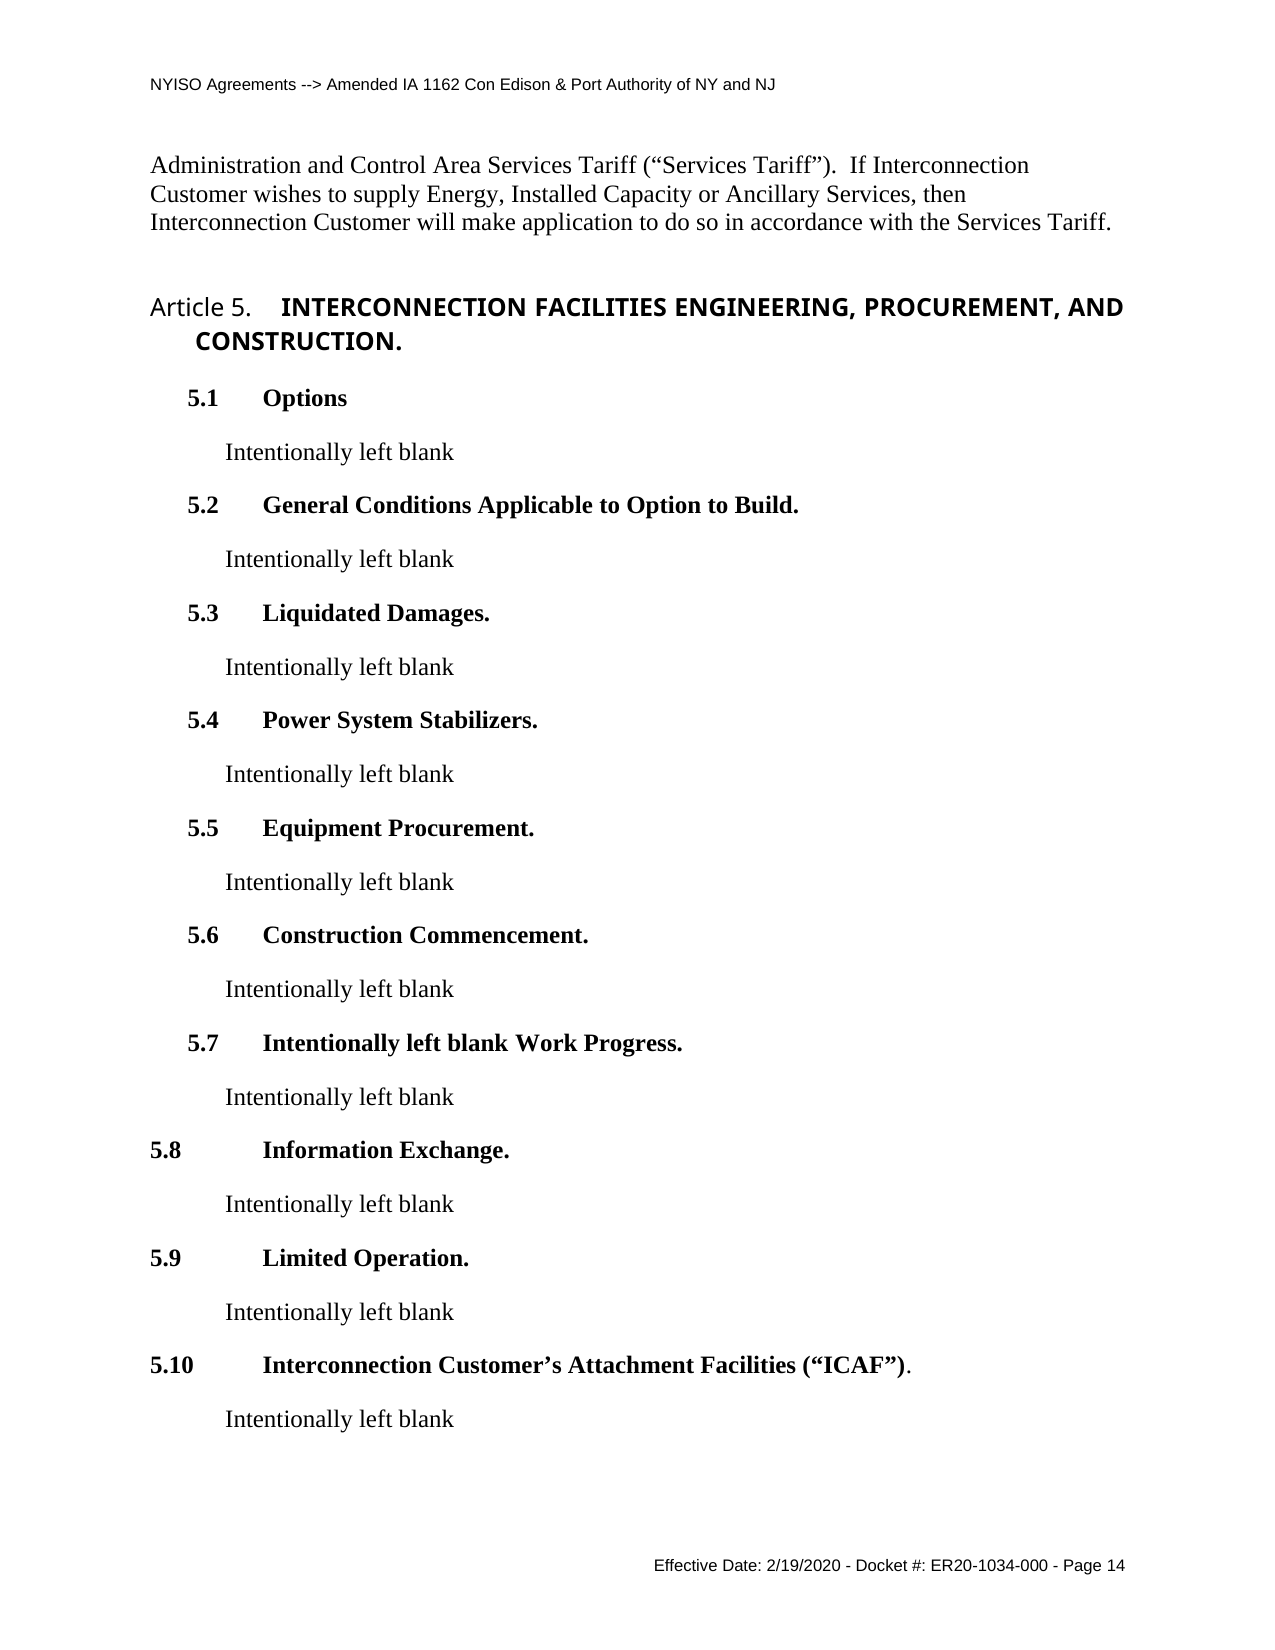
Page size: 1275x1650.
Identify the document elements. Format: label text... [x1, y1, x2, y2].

text Intentionally left blank [150, 1189, 1125, 1218]
text Intentionally left blank [150, 652, 1125, 681]
subtitle INTERCONNECTION FACILITIES ENGINEERING, PROCUREMENT, AND CONSTRUCTION. [150, 290, 1125, 358]
subtitle Construction Commencement. [187, 921, 1125, 949]
text Intentionally left blank [150, 759, 1125, 788]
text Intentionally left blank [150, 544, 1125, 573]
subtitle Options [187, 383, 1125, 412]
subtitle Liquidated Damages. [187, 598, 1125, 627]
subtitle Equipment Procurement. [187, 813, 1125, 842]
list Limited Operation. [150, 1243, 1125, 1272]
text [150, 150, 1125, 236]
subtitle Intentionally left blank Work Progress. [187, 1028, 1125, 1057]
text Intentionally left blank [150, 974, 1125, 1003]
text Intentionally left blank [150, 1404, 1125, 1433]
text Intentionally left blank [150, 1297, 1125, 1326]
text Intentionally left blank [150, 867, 1125, 896]
list Interconnection Customer’s Attachment Facilities (“ICAF”). [150, 1351, 1125, 1379]
list Information Exchange. [150, 1136, 1125, 1164]
subtitle Power System Stabilizers. [187, 706, 1125, 734]
text Intentionally left blank [150, 1082, 1125, 1111]
subtitle General Conditions Applicable to Option to Build. [187, 491, 1125, 519]
text Intentionally left blank [150, 437, 1125, 466]
